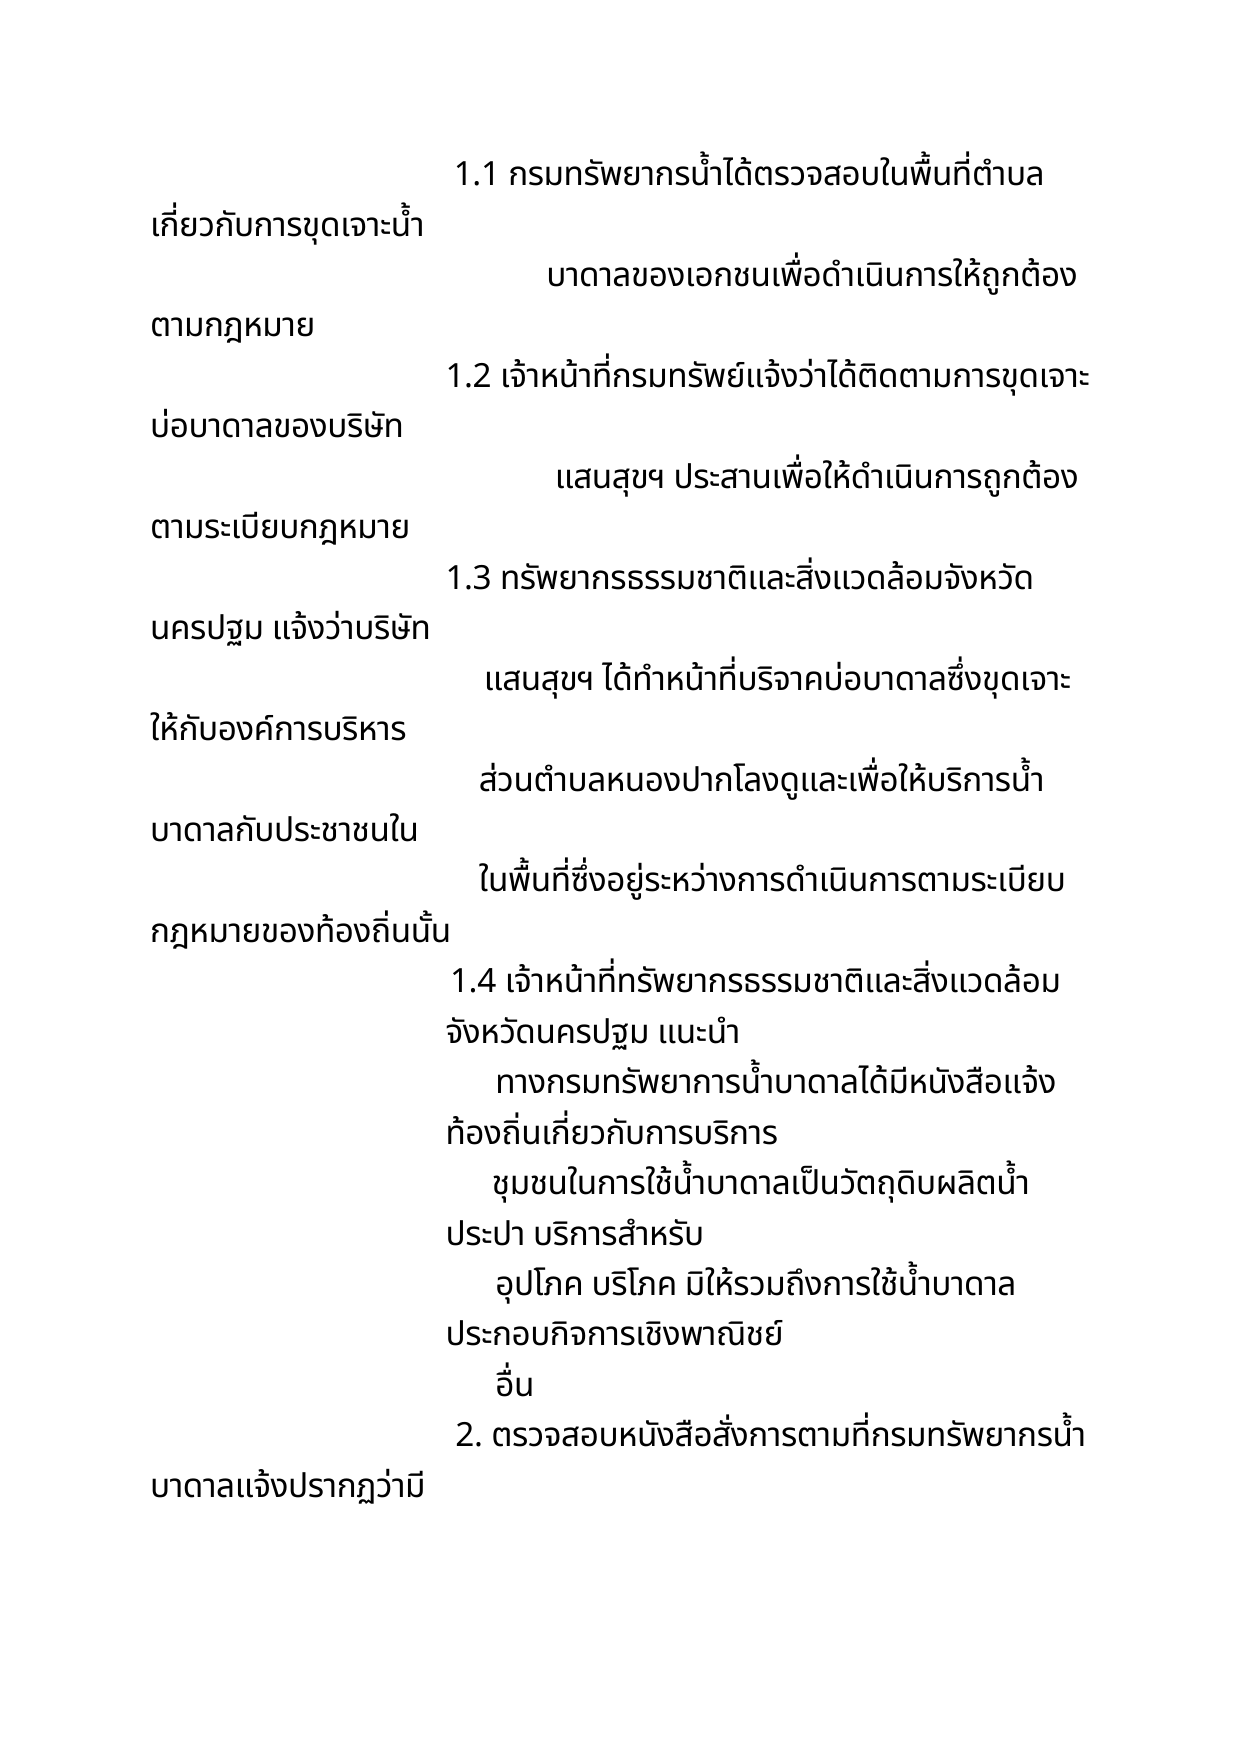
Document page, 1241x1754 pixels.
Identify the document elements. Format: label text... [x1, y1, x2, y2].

text 1.1 กรมทรัพยากรน้ำได้ตรวจสอบในพื้นที่ตำบลเกี่ยวกับการขุดเจาะน้ำ [150, 150, 1090, 251]
text บาดาลของเอกชนเพื่อดำเนินการให้ถูกต้องตามกฎหมาย [150, 251, 1090, 352]
text ชุมชนในการใช้น้ำบาดาลเป็นวัตถุดิบผลิตน้ำประปา บริการสำหรับ [445, 1159, 1090, 1260]
text อื่น [445, 1361, 1090, 1411]
text ส่วนตำบลหนองปากโลงดูและเพื่อให้บริการน้ำบาดาลกับประชาชนใน [150, 756, 1090, 856]
text อุปโภค บริโภค มิให้รวมถึงการใช้น้ำบาดาลประกอบกิจการเชิงพาณิชย์ [445, 1260, 1090, 1361]
text 1.2 เจ้าหน้าที่กรมทรัพย์แจ้งว่าได้ติดตามการขุดเจาะบ่อบาดาลของบริษัท [150, 352, 1090, 453]
text แสนสุขฯ ประสานเพื่อให้ดำเนินการถูกต้องตามระเบียบกฎหมาย [150, 453, 1090, 554]
text ในพื้นที่ซึ่งอยู่ระหว่างการดำเนินการตามระเบียบกฎหมายของท้องถิ่นนั้น [150, 856, 1090, 957]
text ทางกรมทรัพยาการน้ำบาดาลได้มีหนังสือแจ้งท้องถิ่นเกี่ยวกับการบริการ [445, 1058, 1090, 1159]
text 1.4 เจ้าหน้าที่ทรัพยากรธรรมชาติและสิ่งแวดล้อมจังหวัดนครปฐม แนะนำ [445, 957, 1090, 1058]
text แสนสุขฯ ได้ทำหน้าที่บริจาคบ่อบาดาลซึ่งขุดเจาะให้กับองค์การบริหาร [150, 655, 1090, 756]
text 2. ตรวจสอบหนังสือสั่งการตามที่กรมทรัพยากรน้ำบาดาลแจ้งปรากฏว่ามี [150, 1411, 1090, 1512]
text 1.3 ทรัพยากรธรรมชาติและสิ่งแวดล้อมจังหวัดนครปฐม แจ้งว่าบริษัท [150, 554, 1090, 655]
